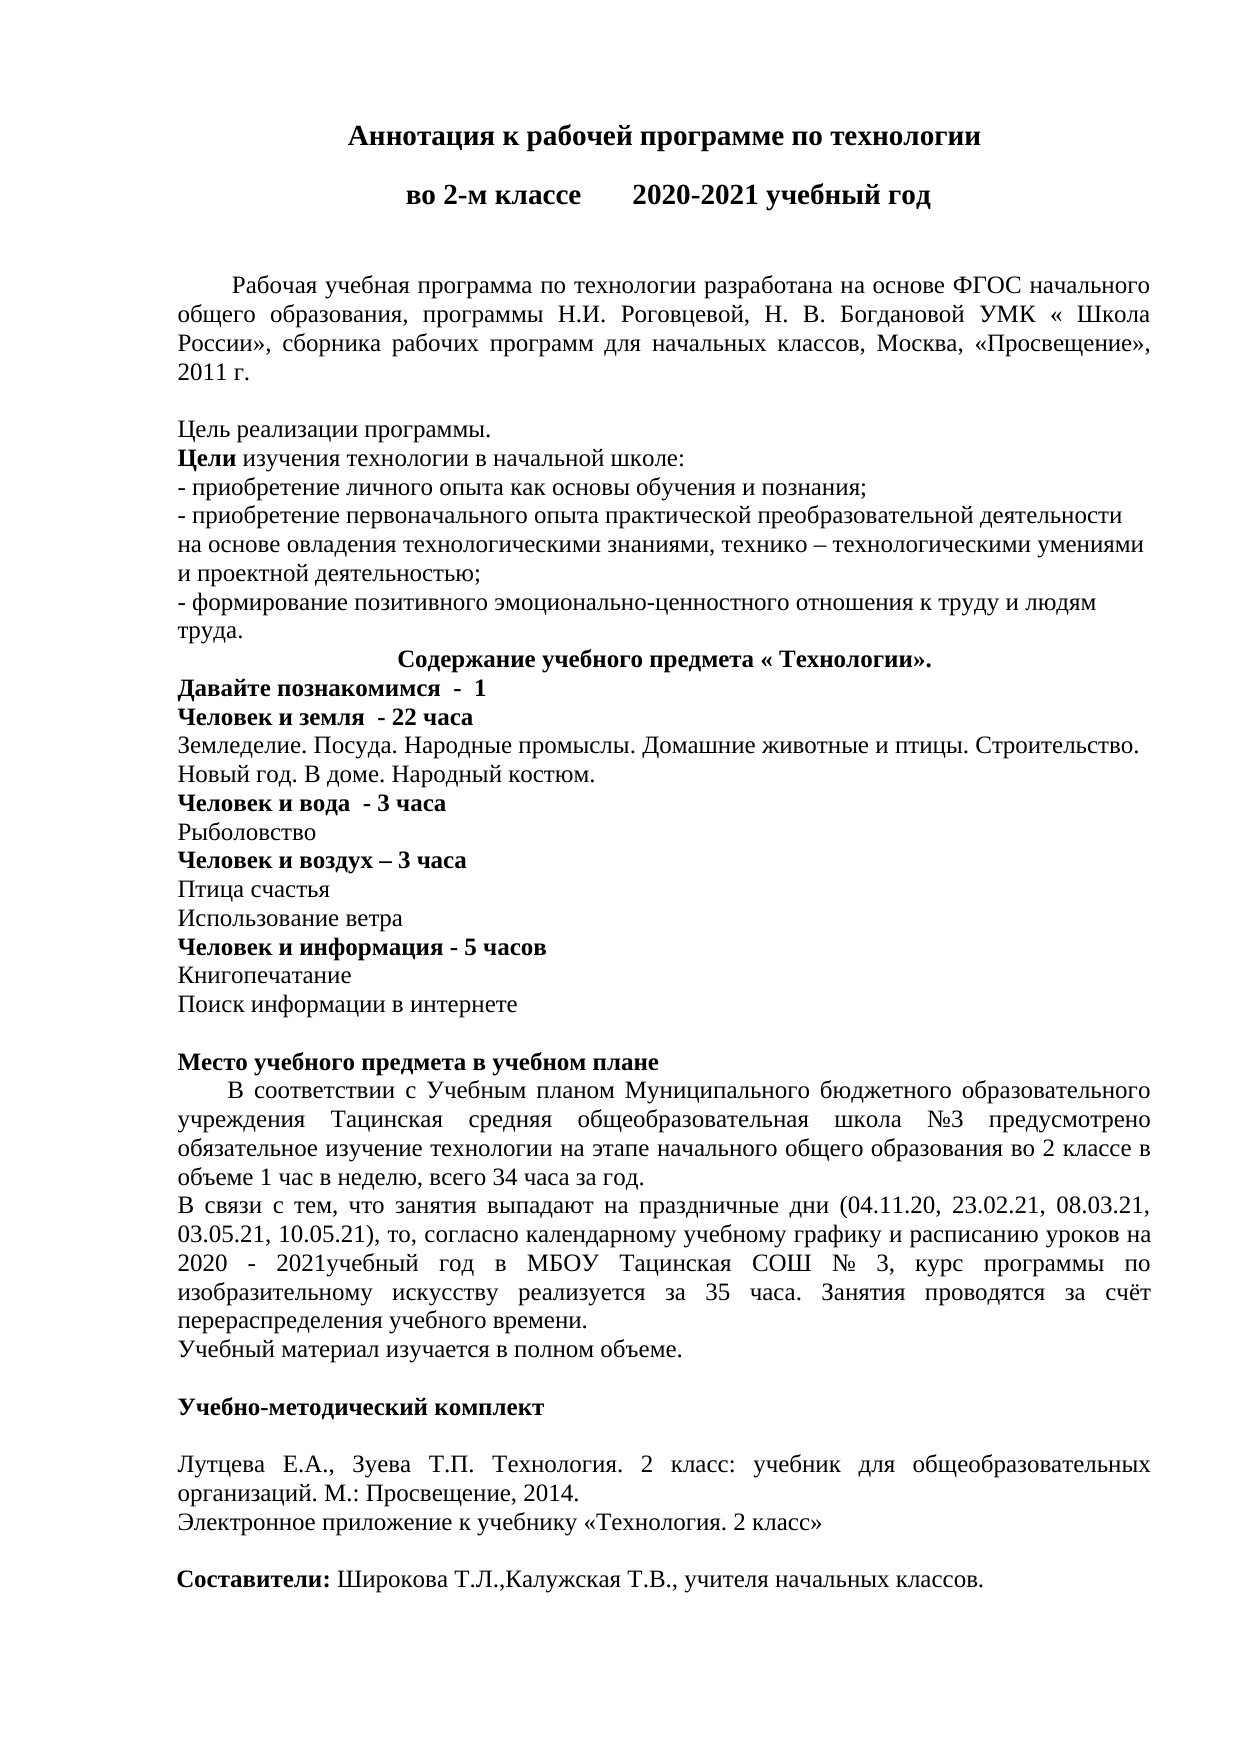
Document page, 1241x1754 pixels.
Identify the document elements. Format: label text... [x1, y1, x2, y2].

text Земледелие. Посуда. Народные промыслы. Домашние животные и птицы. Строительство. Новый год. В доме. Народный костюм. [177, 730, 1152, 788]
text Рабочая учебная программа по технологии разработана на основе ФГОС начального общего образования, программы Н.И. Роговцевой, Н. В. Богдановой УМК « Школа России», сборника рабочих программ для начальных классов, Москва, «Просвещение», 2011 г. [177, 270, 1152, 385]
text Птица счастья [177, 874, 1152, 903]
text Человек и информация - 5 часов [177, 932, 1152, 960]
text Цель реализации программы. [177, 414, 1152, 443]
text В связи с тем, что занятия выпадают на праздничные дни (04.11.20, 23.02.21, 08.03.21, 03.05.21, 10.05.21), то, согласно календарному учебному графику и расписанию уроков на 2020 - 2021учебный год в МБОУ Тацинская СОШ № 3, курс программы по изобразительному искусству реализуется за 35 часа. Занятия проводятся за счёт перераспределения учебного времени. [177, 1190, 1152, 1334]
text Электронное приложение к учебнику «Технология. 2 класс» [177, 1507, 1152, 1535]
text - приобретение личного опыта как основы обучения и познания; [177, 472, 1152, 500]
text Человек и вода - 3 часа [177, 788, 1152, 817]
text Лутцева Е.А., Зуева Т.П. Технология. 2 класс: учебник для общеобразовательных организаций. М.: Просвещение, 2014. [177, 1449, 1152, 1507]
text Составители: Широкова Т.Л.,Калужская Т.В., учителя начальных классов. [88, 1564, 1181, 1593]
text Человек и земля - 22 часа [177, 702, 1152, 730]
text Место учебного предмета в учебном плане [177, 1047, 1152, 1075]
text Использование ветра [177, 903, 1152, 932]
text Поиск информации в интернете [177, 989, 1152, 1018]
text Рыболовство [177, 817, 1152, 845]
text Содержание учебного предмета « Технологии». [177, 644, 1152, 673]
text Учебный материал изучается в полном объеме. [177, 1334, 1152, 1363]
text во 2-м классе 2020-2021 учебный год [177, 177, 1152, 211]
text Книгопечатание [177, 960, 1152, 989]
text Учебно-методический комплект [177, 1392, 1152, 1420]
text В соответствии с Учебным планом Муниципального бюджетного образовательного учреждения Тацинская средняя общеобразовательная школа №3 предусмотрено обязательное изучение технологии на этапе начального общего образования во 2 классе в объеме 1 час в неделю, всего 34 часа за год. [177, 1075, 1152, 1190]
text - формирование позитивного эмоционально-ценностного отношения к труду и людям труда. [177, 587, 1152, 644]
text Аннотация к рабочей программе по технологии [177, 118, 1152, 152]
text Цели изучения технологии в начальной школе: [177, 443, 1152, 472]
text Человек и воздух – 3 часа [177, 845, 1152, 874]
text Давайте познакомимся - 1 [177, 673, 1152, 702]
text - приобретение первоначального опыта практической преобразовательной деятельности на основе овладения технологическими знаниями, технико – технологическими умениями и проектной деятельностью; [177, 500, 1152, 587]
